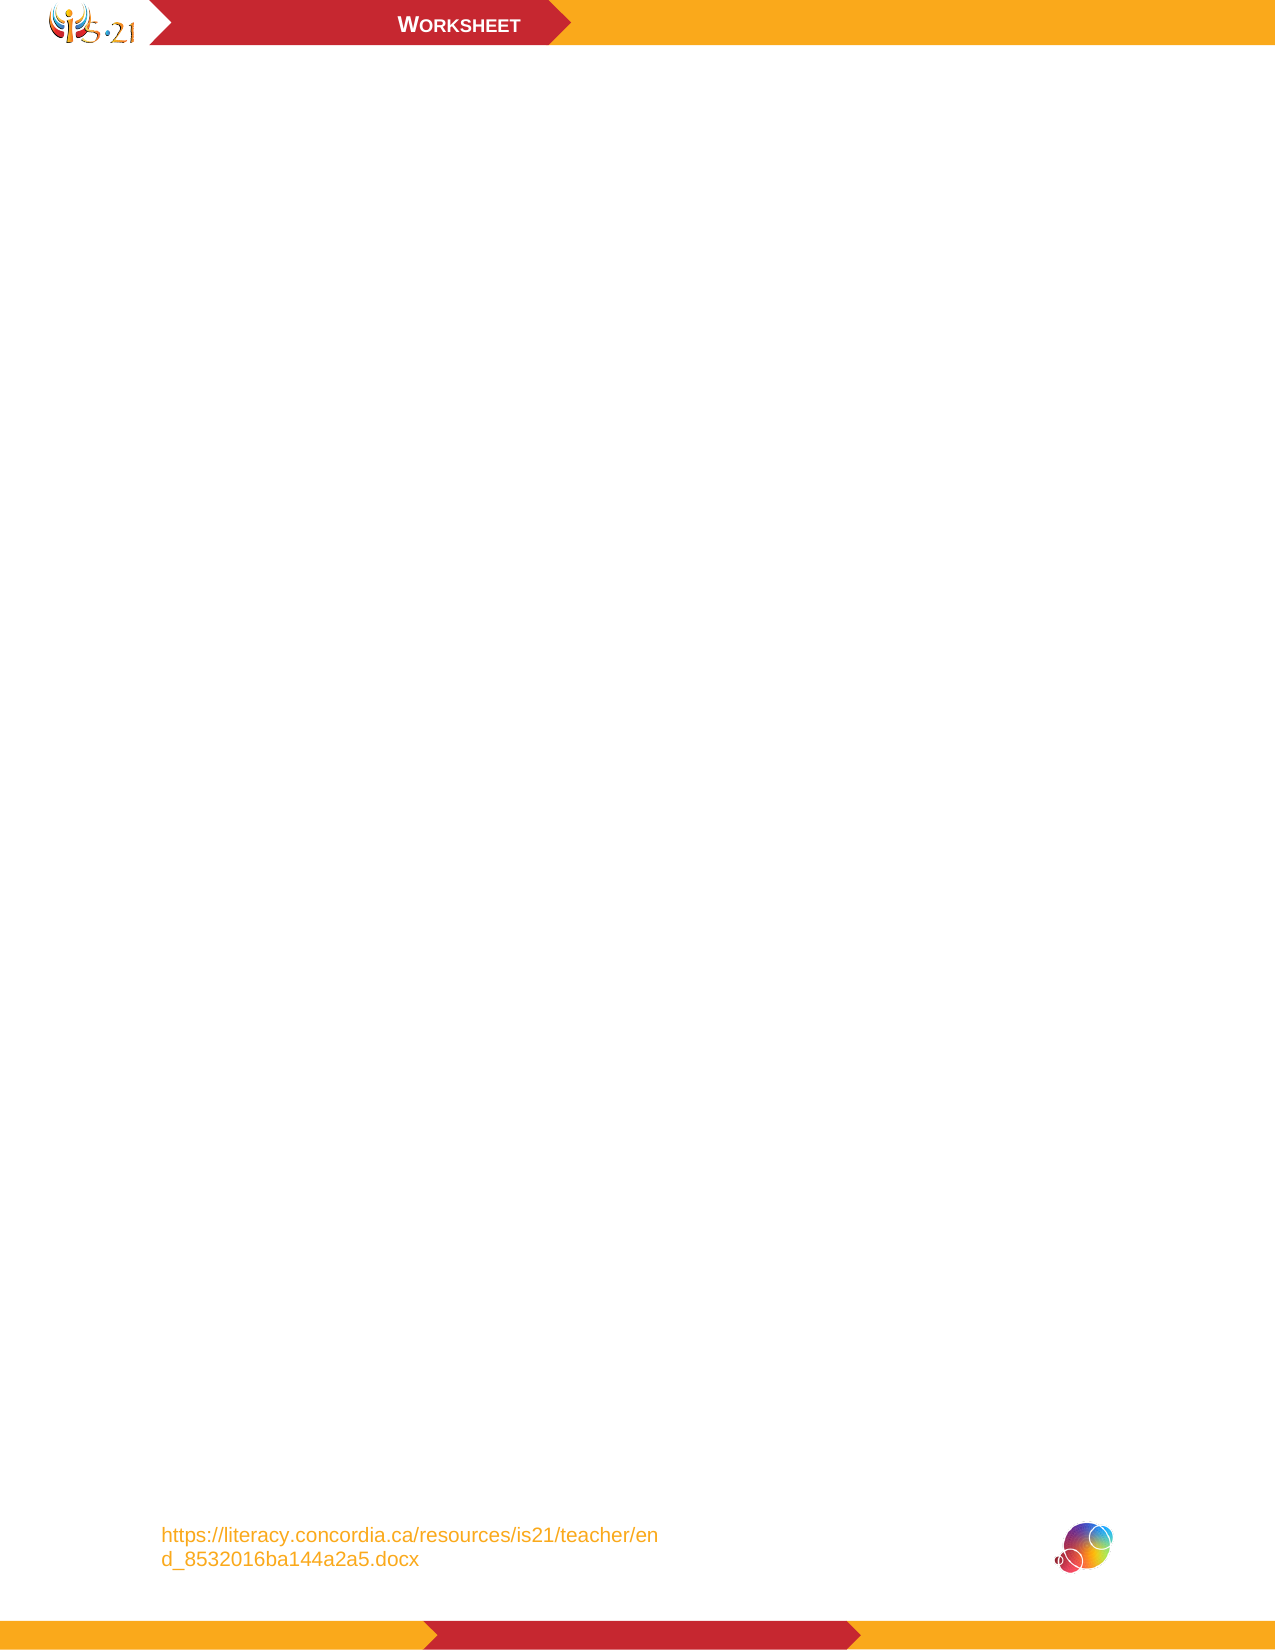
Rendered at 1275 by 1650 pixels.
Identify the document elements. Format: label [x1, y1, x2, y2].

picture [47, 0, 137, 46]
picture [1053, 1517, 1114, 1578]
